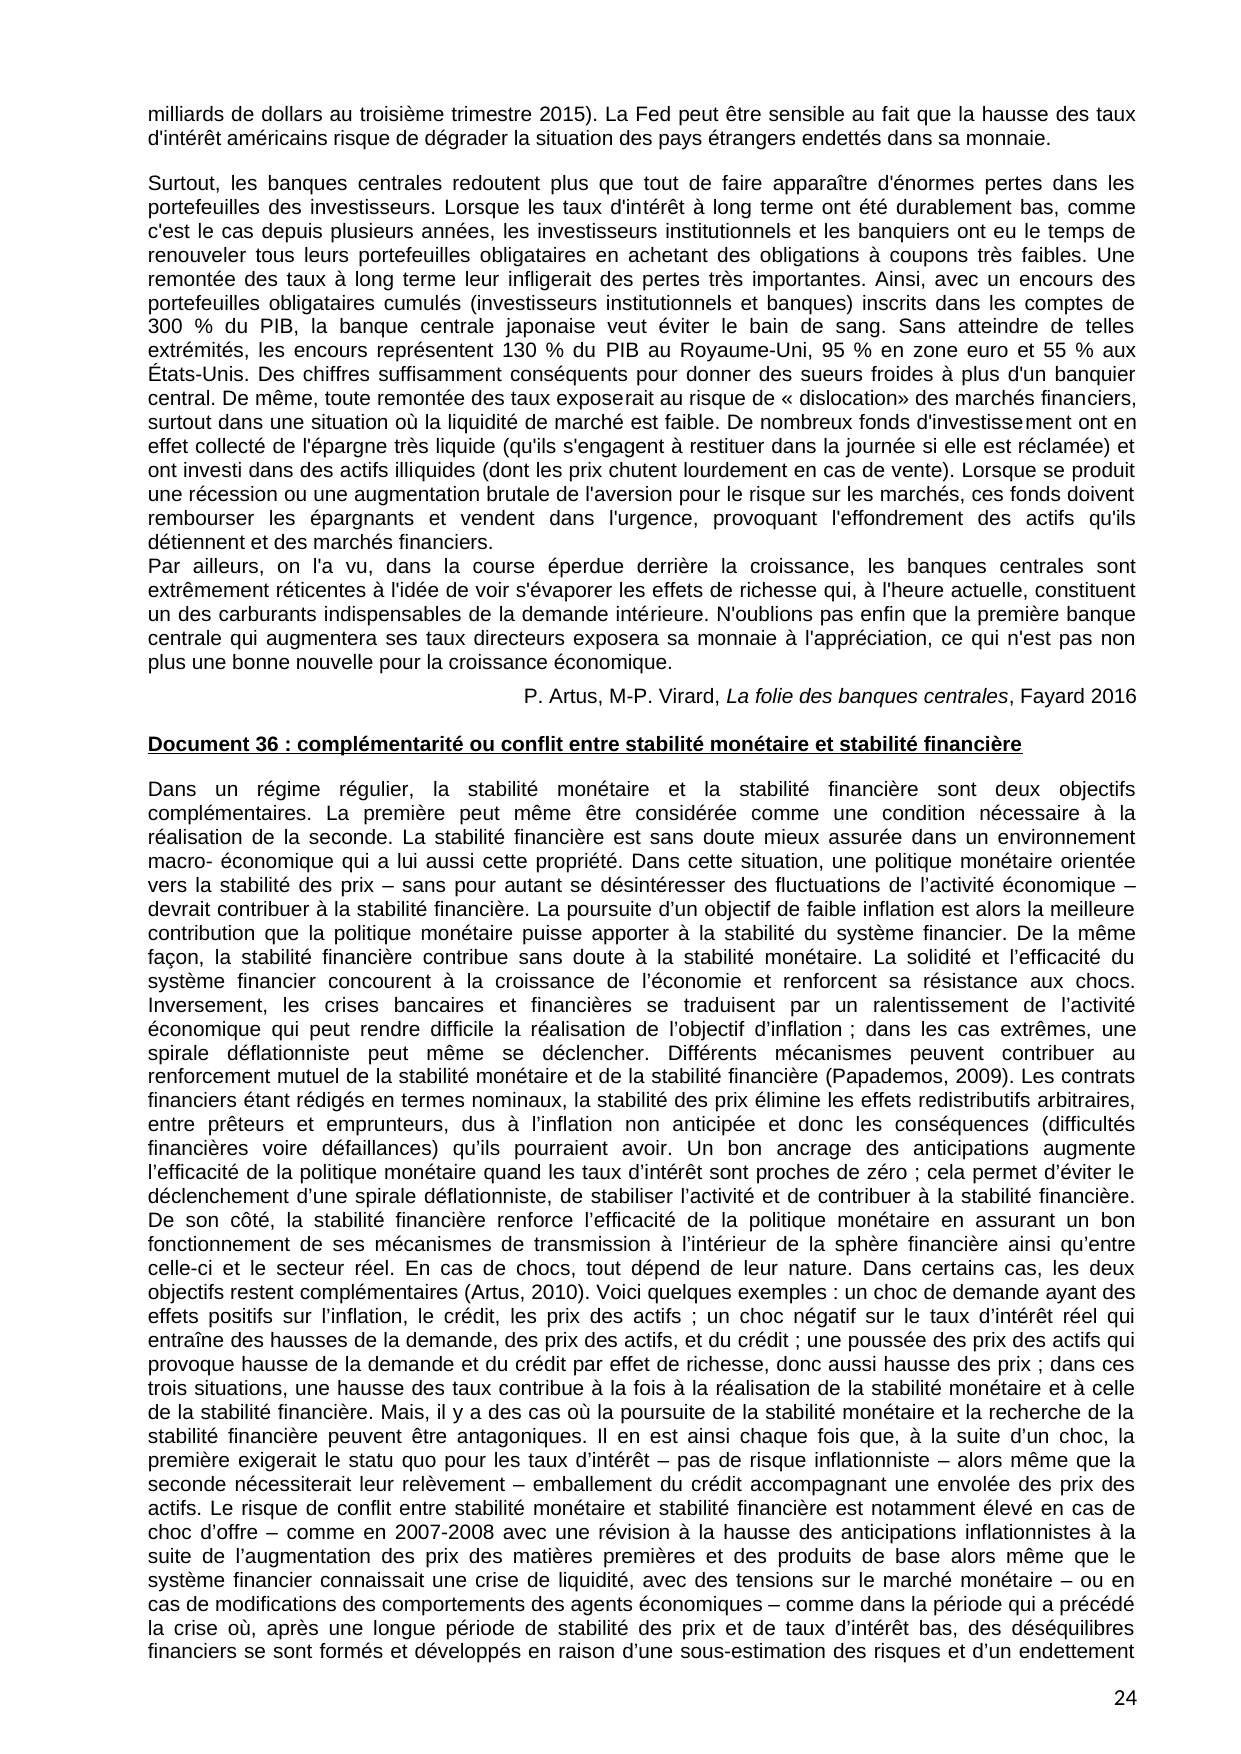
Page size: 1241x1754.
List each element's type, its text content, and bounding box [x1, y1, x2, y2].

text Surtout, les banques centrales redoutent plus que tout de faire apparaître d'énormes pertes dans les portefeuilles des investisseurs. Lorsque les taux d'intérêt à long terme ont été durablement bas, comme c'est le cas depuis plusieurs années, les investisseurs institutionnels et les banquiers ont eu le temps de renouveler tous leurs portefeuilles obligataires en achetant des obligations à coupons très faibles. Une remontée des taux à long terme leur infligerait des pertes très importantes. Ainsi, avec un encours des portefeuilles obligataires cumulés (investisseurs institutionnels et banques) inscrits dans les comptes de 300 % du PIB, la banque centrale japonaise veut éviter le bain de sang. Sans atteindre de telles extrémités, les encours représentent 130 % du PIB au Royaume-Uni, 95 % en zone euro et 55 % aux États-Unis. Des chiffres suffisamment conséquents pour donner des sueurs froides à plus d'un banquier central. De même, toute remontée des taux exposerait au risque de « dislocation» des marchés financiers, surtout dans une situation où la liquidité de marché est faible. De nombreux fonds d'investissement ont en effet collecté de l'épargne très liquide (qu'ils s'engagent à restituer dans la journée si elle est réclamée) et ont investi dans des actifs illiquides (dont les prix chutent lourdement en cas de vente). Lorsque se produit une récession ou une augmentation brutale de l'aversion pour le risque sur les marchés, ces fonds doivent rembourser les épargnants et vendent dans l'urgence, provoquant l'effondrement des actifs qu'ils détiennent et des marchés financiers. [148, 171, 1137, 554]
text Par ailleurs, on l'a vu, dans la course éperdue derrière la croissance, les banques centrales sont extrêmement réticentes à l'idée de voir s'évaporer les effets de richesse qui, à l'heure actuelle, constituent un des carburants indispensables de la demande intérieure. N'oublions pas enfin que la première banque centrale qui augmentera ses taux directeurs exposera sa monnaie à l'appréciation, ce qui n'est pas non plus une bonne nouvelle pour la croissance économique. [148, 554, 1137, 674]
text P. Artus, M-P. Virard, La folie des banques centrales, Fayard 2016 [207, 684, 1137, 708]
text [148, 777, 1137, 1663]
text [148, 102, 1137, 150]
text Document 36 : complémentarité ou conflit entre stabilité monétaire et stabilité financière [148, 732, 1137, 756]
